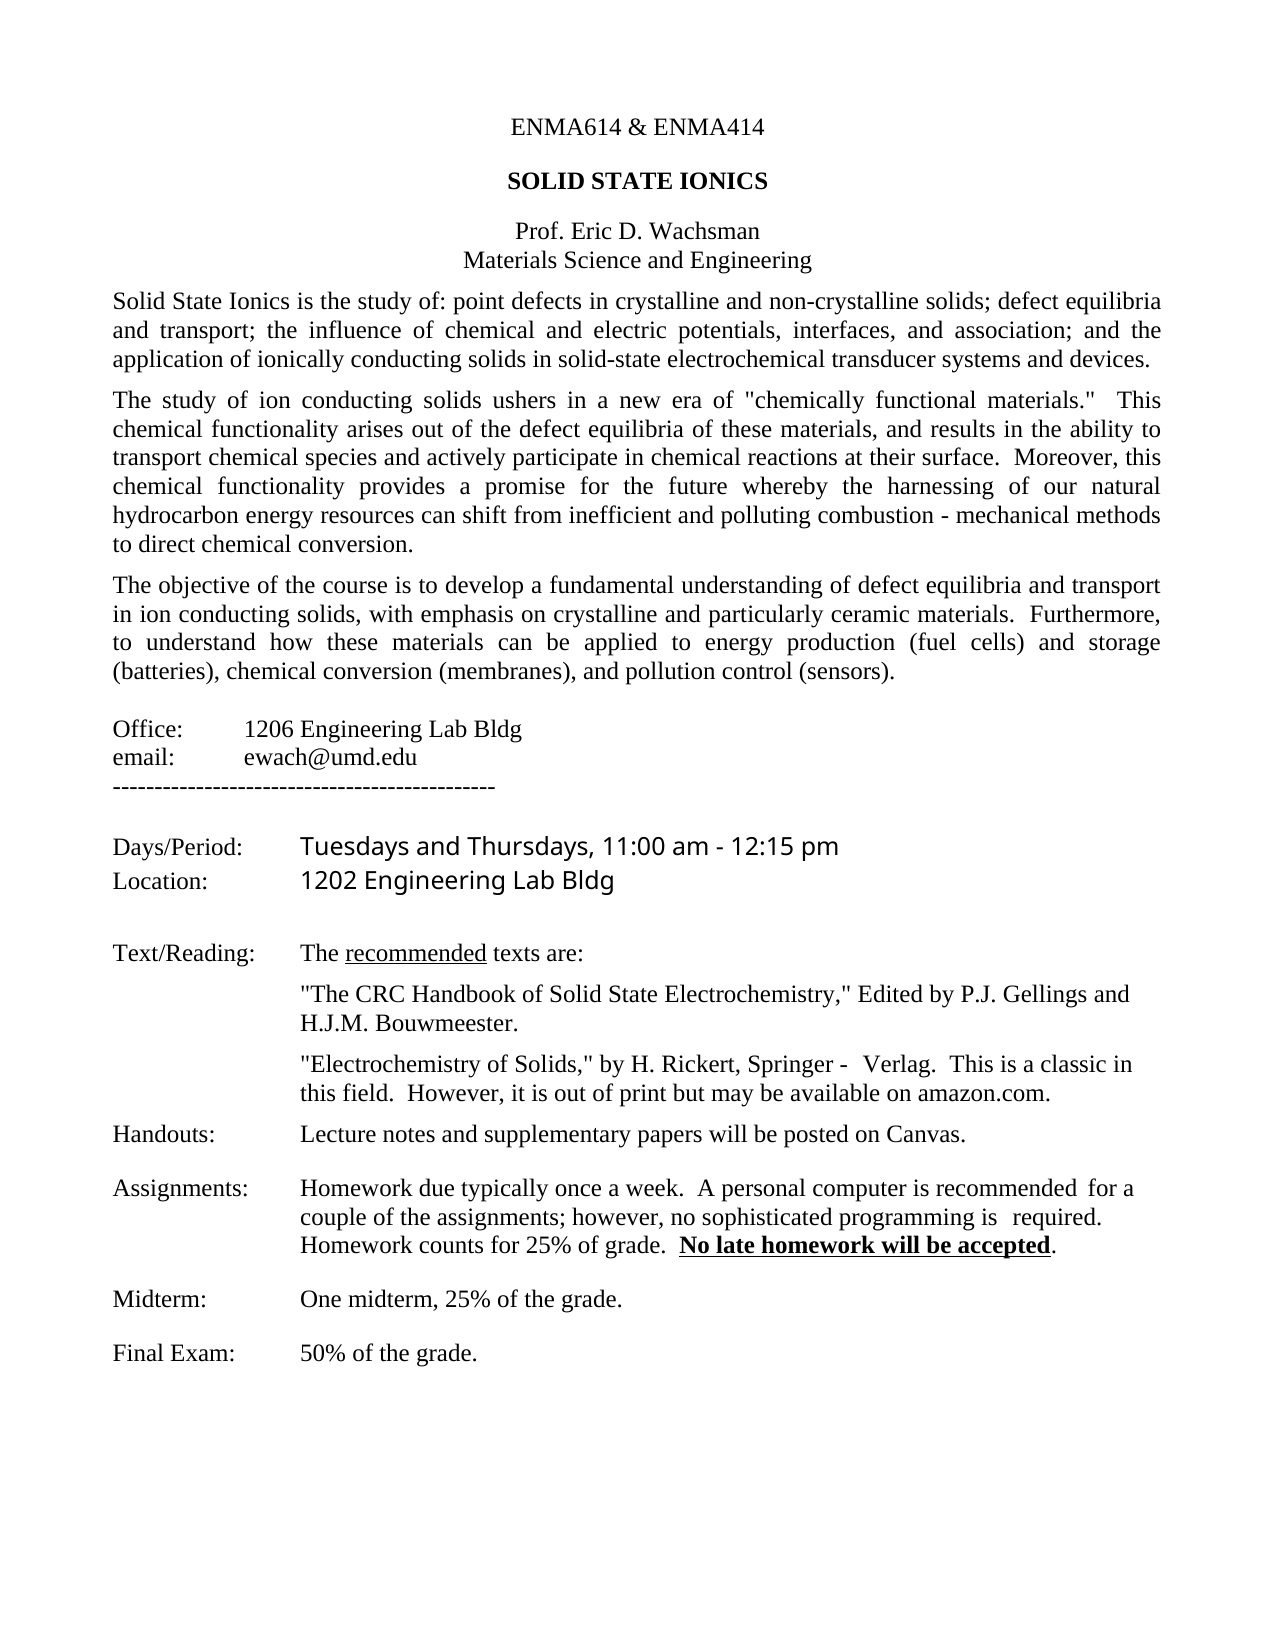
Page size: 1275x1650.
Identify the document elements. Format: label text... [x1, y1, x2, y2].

text "The CRC Handbook of Solid State Electrochemistry," Edited by P.J. Gellings and H.J.M. Bouwmeester. [112, 979, 1162, 1037]
text ---------------------------------------------- [112, 771, 1162, 800]
text "Electrochemistry of Solids," by H. Rickert, Springer - Verlag. This is a classic in this field. However, it is out of print but may be available on amazon.com. [112, 1049, 1162, 1107]
text The objective of the course is to develop a fundamental understanding of defect equilibria and transport in ion conducting solids, with emphasis on crystalline and particularly ceramic materials. Furthermore, to understand how these materials can be applied to energy production (fuel cells) and storage (batteries), chemical conversion (membranes), and pollution control (sensors). [112, 570, 1162, 685]
text Days/Period: Tuesdays and Thursdays, 11:00 am - 12:15 pm [112, 829, 1162, 863]
text Location: 1202 Engineering Lab Bldg [112, 863, 1162, 897]
text ENMA614 & ENMA414 [112, 112, 1162, 141]
text Office: 1206 Engineering Lab Bldg [112, 714, 1162, 742]
text Text/Reading: The recommended texts are: [112, 938, 1162, 967]
text Prof. Eric D. Wachsman [112, 207, 1162, 245]
text email: ewach@umd.edu [112, 742, 1162, 771]
text Midterm: One midterm, 25% of the grade. [112, 1284, 1162, 1313]
text The study of ion conducting solids ushers in a new era of "chemically functional materials." This chemical functionality arises out of the defect equilibria of these materials, and results in the ability to transport chemical species and actively participate in chemical reactions at their surface. Moreover, this chemical functionality provides a promise for the future whereby the harnessing of our natural hydrocarbon energy resources can shift from inefficient and polluting combustion - mechanical methods to direct chemical conversion. [112, 385, 1162, 557]
text SOLID STATE IONICS [112, 166, 1162, 195]
text Solid State Ionics is the study of: point defects in crystalline and non-crystalline solids; defect equilibria and transport; the influence of chemical and electric potentials, interfaces, and association; and the application of ionically conducting solids in solid-state electrochemical transducer systems and devices. [112, 286, 1162, 372]
text Assignments: Homework due typically once a week. A personal computer is recommended for a couple of the assignments; however, no sophisticated programming is required. Homework counts for 25% of grade. No late homework will be accepted. [112, 1173, 1162, 1259]
text Materials Science and Engineering [112, 245, 1162, 274]
text Final Exam: 50% of the grade. [112, 1338, 1162, 1367]
text Handouts: Lecture notes and supplementary papers will be posted on Canvas. [112, 1119, 1162, 1148]
